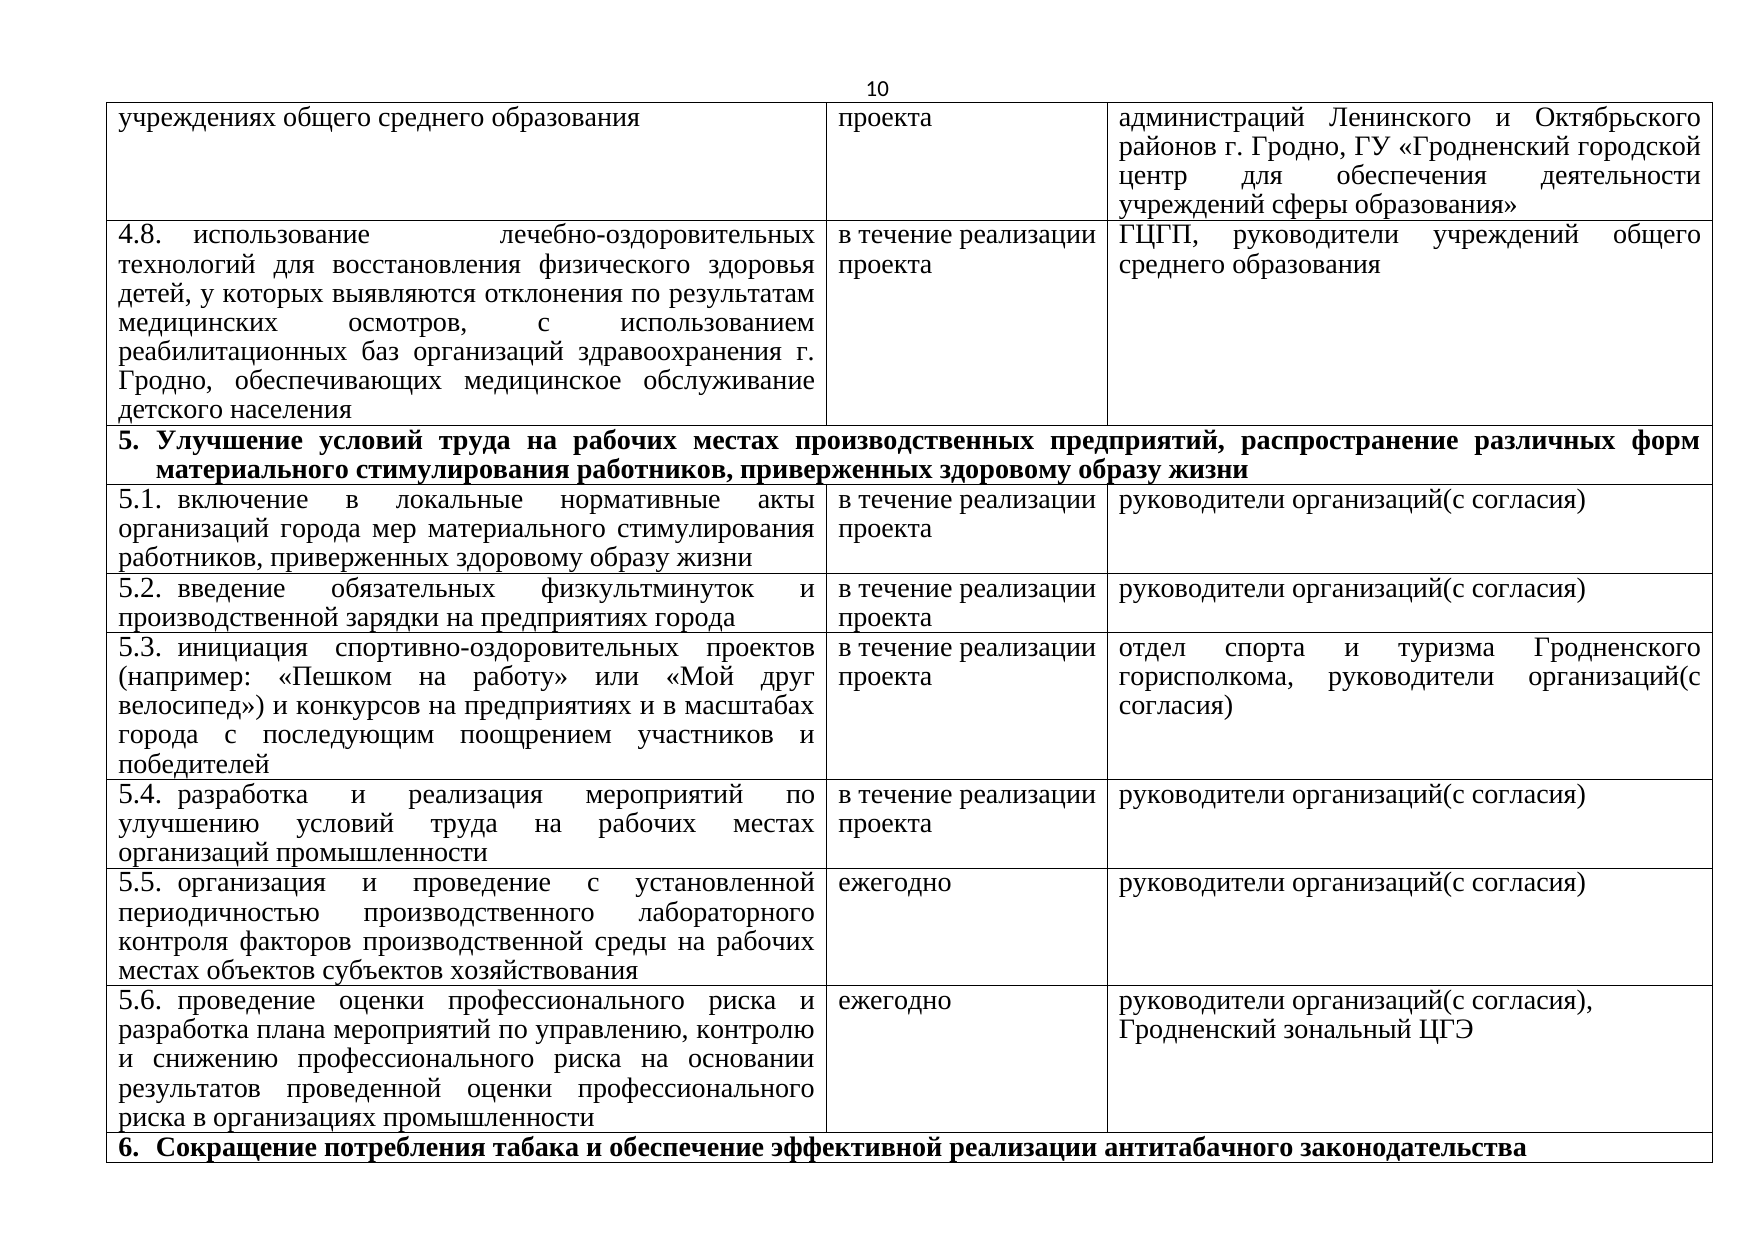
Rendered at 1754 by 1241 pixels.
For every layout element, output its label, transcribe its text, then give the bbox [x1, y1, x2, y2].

table_cell организация и проведение с установленной периодичностью производственного лабораторного контроля факторов производственной среды на рабочих местах объектов субъектов хозяйствования [107, 869, 826, 985]
table_cell в течение реализации проекта [827, 633, 1107, 779]
table_cell проведение оценки профессионального риска и разработка плана мероприятий по управлению, контролю и снижению профессионального риска на основании результатов проведенной оценки профессионального риска в организациях промышленности [107, 986, 826, 1132]
table_cell отдел спорта и туризма Гродненского горисполкома, руководители организаций(с согласия) [1108, 633, 1712, 779]
table_cell ежегодно [827, 869, 1107, 985]
table_cell введение обязательных физкультминуток и производственной зарядки на предприятиях города [107, 574, 826, 632]
table_cell руководители организаций(с согласия), Гродненский зональный ЦГЭ [1108, 986, 1712, 1132]
table_cell в течение реализации проекта [827, 780, 1107, 867]
table_cell ежегодно [827, 986, 1107, 1132]
table_cell включение в локальные нормативные акты организаций города мер материального стимулирования работников, приверженных здоровому образу жизни [107, 485, 826, 573]
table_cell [827, 103, 1107, 219]
table_cell разработка и реализация мероприятий по улучшению условий труда на рабочих местах организаций промышленности [107, 780, 826, 867]
table_cell использование лечебно-оздоровительных технологий для восстановления физического здоровья детей, у которых выявляются отклонения по результатам медицинских осмотров, с использованием реабилитационных баз организаций здравоохранения г. Гродно, обеспечивающих медицинское обслуживание детского населения [107, 221, 826, 425]
table_cell Сокращение потребления табака и обеспечение эффективной реализации антитабачного законодательства [107, 1133, 1712, 1162]
table_cell Улучшение условий труда на рабочих местах производственных предприятий, распространение различных форм материального стимулирования работников, приверженных здоровому образу жизни [107, 426, 1712, 484]
table_cell руководители организаций(с согласия) [1108, 485, 1712, 573]
table_cell инициация спортивно-оздоровительных проектов (например: «Пешком на работу» или «Мой друг велосипед») и конкурсов на предприятиях и в масштабах города с последующим поощрением участников и победителей [107, 633, 826, 779]
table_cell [107, 103, 826, 219]
table_cell в течение реализации проекта [827, 574, 1107, 632]
table_cell руководители организаций(с согласия) [1108, 574, 1712, 632]
table_cell руководители организаций(с согласия) [1108, 780, 1712, 867]
table_cell ГЦГП, руководители учреждений общего среднего образования [1108, 221, 1712, 425]
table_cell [1108, 103, 1712, 219]
table_cell руководители организаций(с согласия) [1108, 869, 1712, 985]
table_cell в течение реализации проекта [827, 221, 1107, 425]
table_cell в течение реализации проекта [827, 485, 1107, 573]
